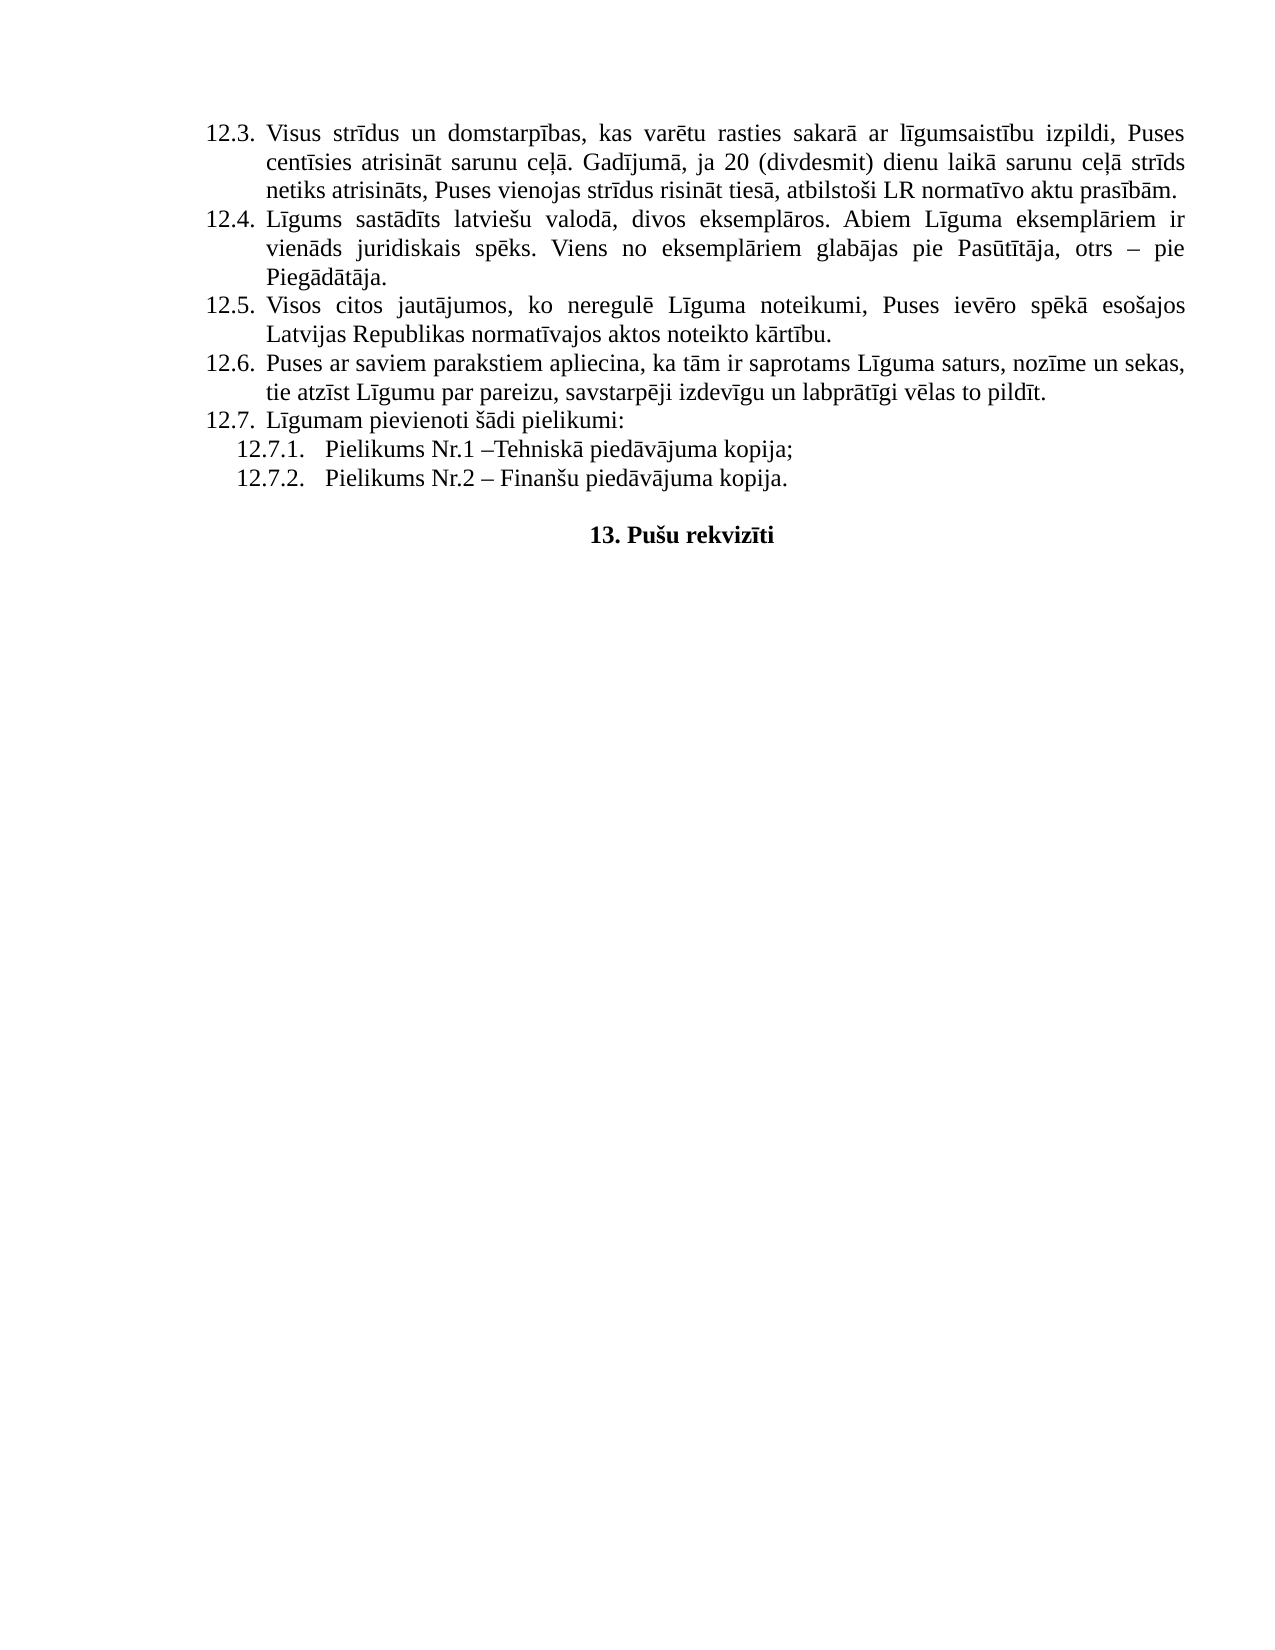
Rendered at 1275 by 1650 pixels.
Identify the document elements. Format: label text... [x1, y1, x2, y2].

list Puses ar saviem parakstiem apliecina, ka tām ir saprotams Līguma saturs, nozīme un sekas, tie atzīst Līgumu par pareizu, savstarpēji izdevīgu un labprātīgi vēlas to pildīt. [205, 348, 1186, 406]
list Pielikums Nr.1 –Tehniskā piedāvājuma kopija; [236, 434, 1186, 463]
list Pielikums Nr.2 – Finanšu piedāvājuma kopija. [236, 463, 1186, 492]
list Visos citos jautājumos, ko neregulē Līguma noteikumi, Puses ievēro spēkā esošajos Latvijas Republikas normatīvajos aktos noteikto kārtību. [205, 291, 1186, 348]
list Visus strīdus un domstarpības, kas varētu rasties sakarā ar līgumsaistību izpildi, Puses centīsies atrisināt sarunu ceļā. Gadījumā, ja 20 (divdesmit) dienu laikā sarunu ceļā strīds netiks atrisināts, Puses vienojas strīdus risināt tiesā, atbilstoši LR normatīvo aktu prasībām. [205, 118, 1186, 204]
list Pušu rekvizīti [177, 521, 1186, 549]
list Līgumam pievienoti šādi pielikumi: [205, 406, 1186, 434]
list Līgums sastādīts latviešu valodā, divos eksemplāros. Abiem Līguma eksemplāriem ir vienāds juridiskais spēks. Viens no eksemplāriem glabājas pie Pasūtītāja, otrs – pie Piegādātāja. [205, 204, 1186, 291]
